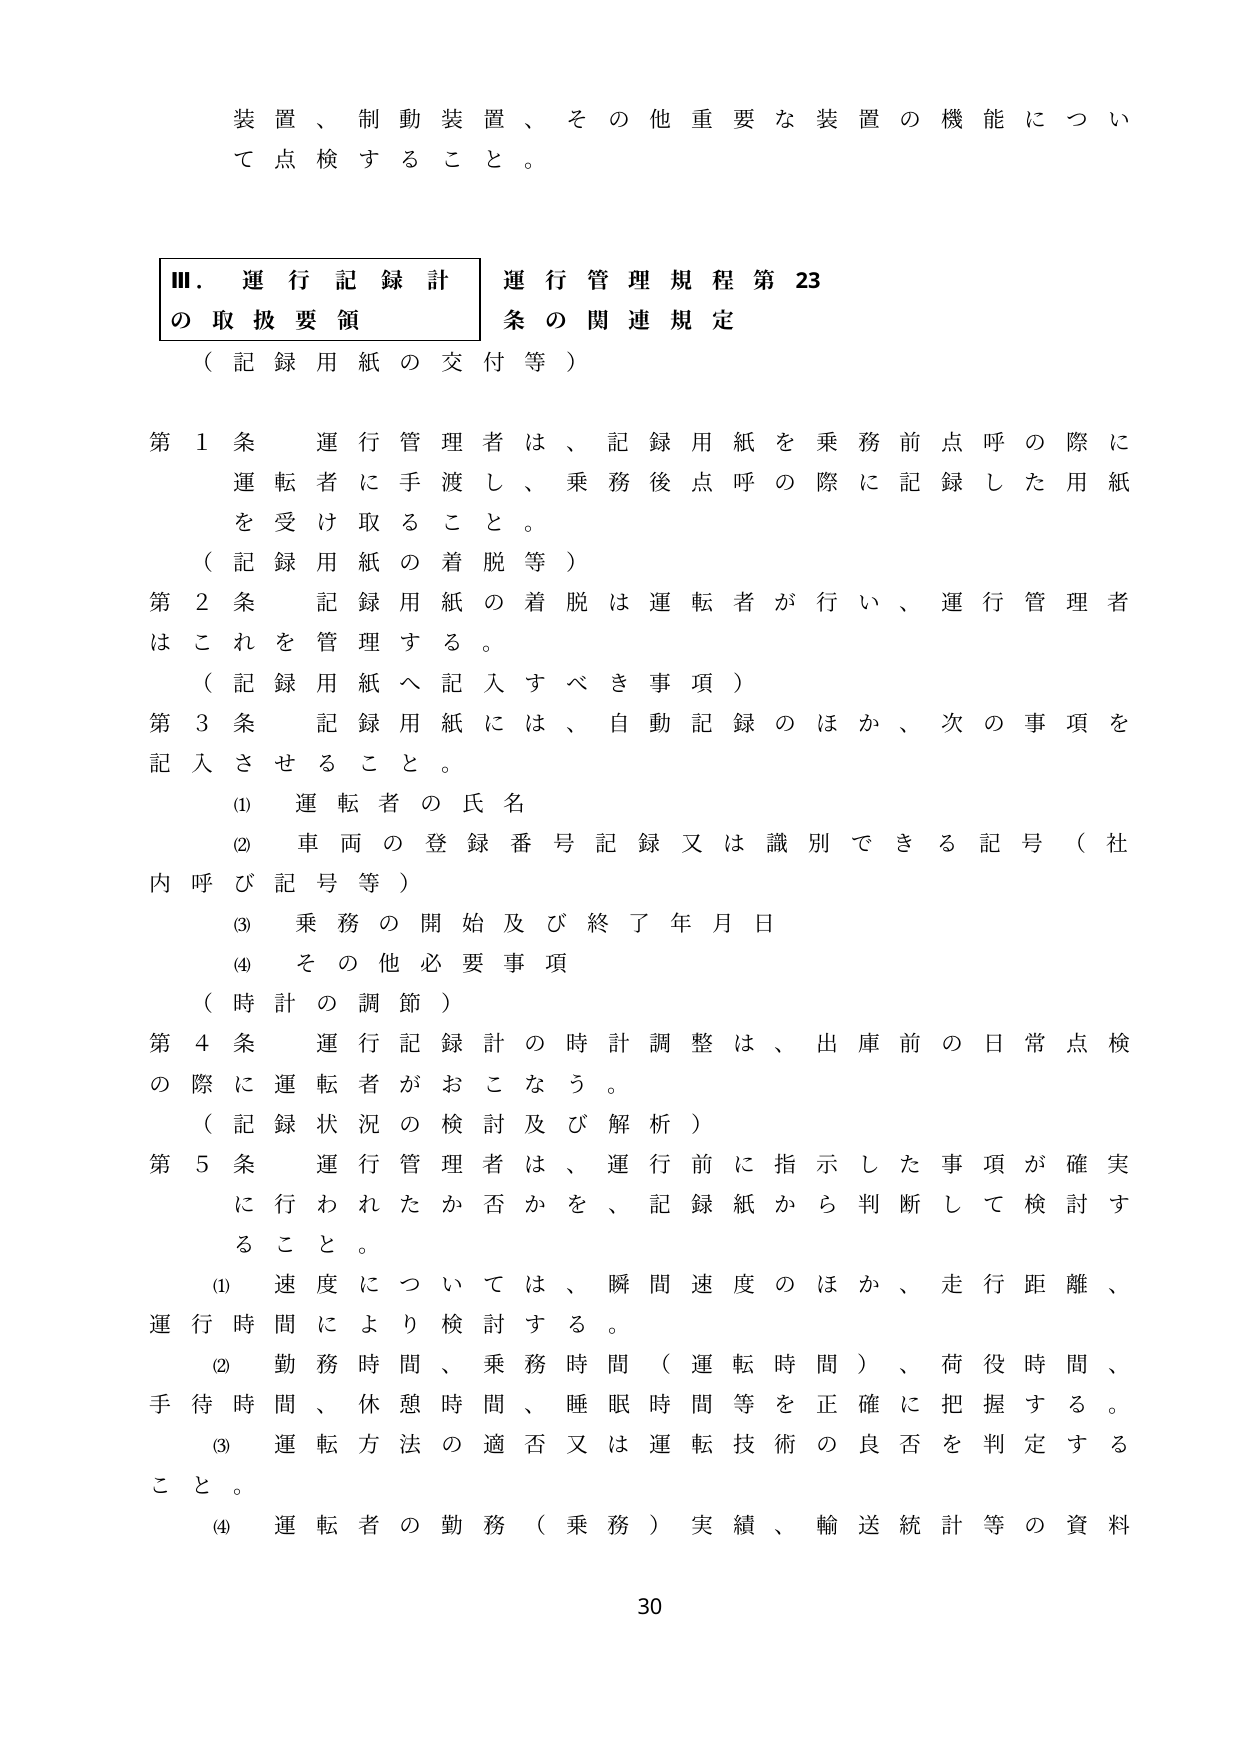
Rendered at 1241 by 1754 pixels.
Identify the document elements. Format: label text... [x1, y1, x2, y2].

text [191, 98, 1149, 178]
text （時計の調節） [149, 982, 1149, 1022]
text ⑴ 運転者の氏名 [149, 782, 1149, 822]
text 第２条 記録用紙の着脱は運転者が行い、運行管理者はこれを管理する。 [149, 581, 1149, 661]
text 第４条 運行記録計の時計調整は、出庫前の日常点検の際に運転者がおこなう。 [149, 1022, 1149, 1103]
table_header 運行管理規程第23条の関連規定 [481, 258, 839, 339]
text ⑵ 勤務時間、乗務時間（運転時間）、荷役時間、手待時間、休憩時間、睡眠時間等を正確に把握する。 [149, 1343, 1149, 1423]
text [149, 1504, 1149, 1544]
text ⑵ 車両の登録番号記録又は識別できる記号（社内呼び記号等） [149, 822, 1149, 902]
text ⑶ 運転方法の適否又は運転技術の良否を判定すること。 [149, 1423, 1149, 1504]
text （記録用紙の交付等） [149, 341, 1149, 381]
table_header Ⅲ．運行記録計の取扱要領 [161, 259, 479, 339]
text （記録用紙へ記入すべき事項） [149, 661, 1149, 702]
text 第３条 記録用紙には、自動記録のほか、次の事項を記入させること。 [149, 702, 1149, 782]
text ⑴ 速度については、瞬間速度のほか、走行距離、運行時間により検討する。 [149, 1263, 1149, 1343]
text ⑷ その他必要事項 [149, 942, 1149, 982]
text 第５条 運行管理者は、運行前に指示した事項が確実に行われたか否かを、記録紙から判断して検討すること。 [149, 1143, 1149, 1263]
text （記録状況の検討及び解析） [149, 1103, 1149, 1143]
text 第１条 運行管理者は、記録用紙を乗務前点呼の際に運転者に手渡し、乗務後点呼の際に記録した用紙を受け取ること。 [149, 421, 1149, 541]
text ⑶ 乗務の開始及び終了年月日 [149, 902, 1149, 942]
text （記録用紙の着脱等） [149, 541, 1149, 581]
